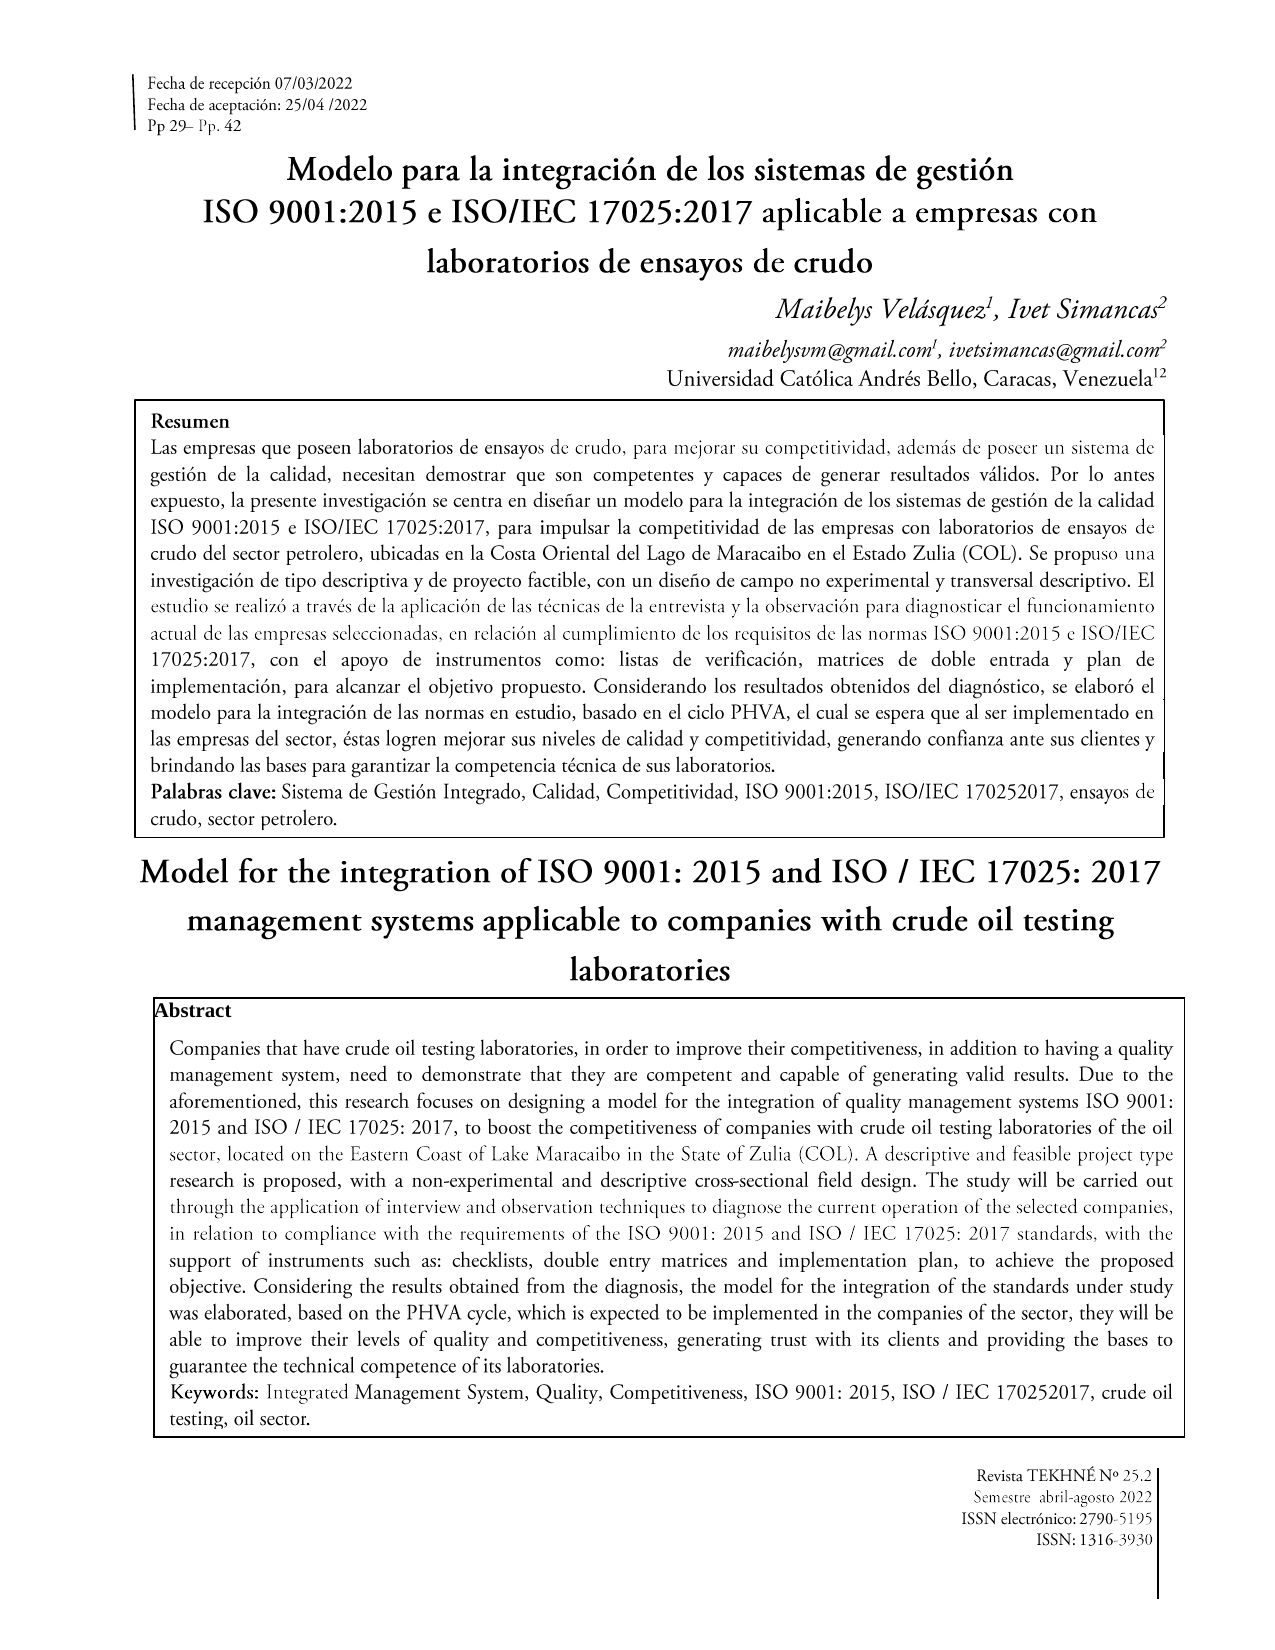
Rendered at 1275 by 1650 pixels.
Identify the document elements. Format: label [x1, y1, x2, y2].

picture [569, 949, 743, 992]
picture [150, 408, 1164, 830]
picture [961, 1465, 1161, 1551]
picture [147, 72, 374, 137]
picture [186, 899, 1137, 942]
picture [775, 291, 1175, 328]
picture [139, 851, 1185, 894]
picture [202, 148, 1112, 234]
picture [426, 241, 889, 284]
picture [666, 335, 1173, 394]
picture [169, 1035, 1184, 1429]
